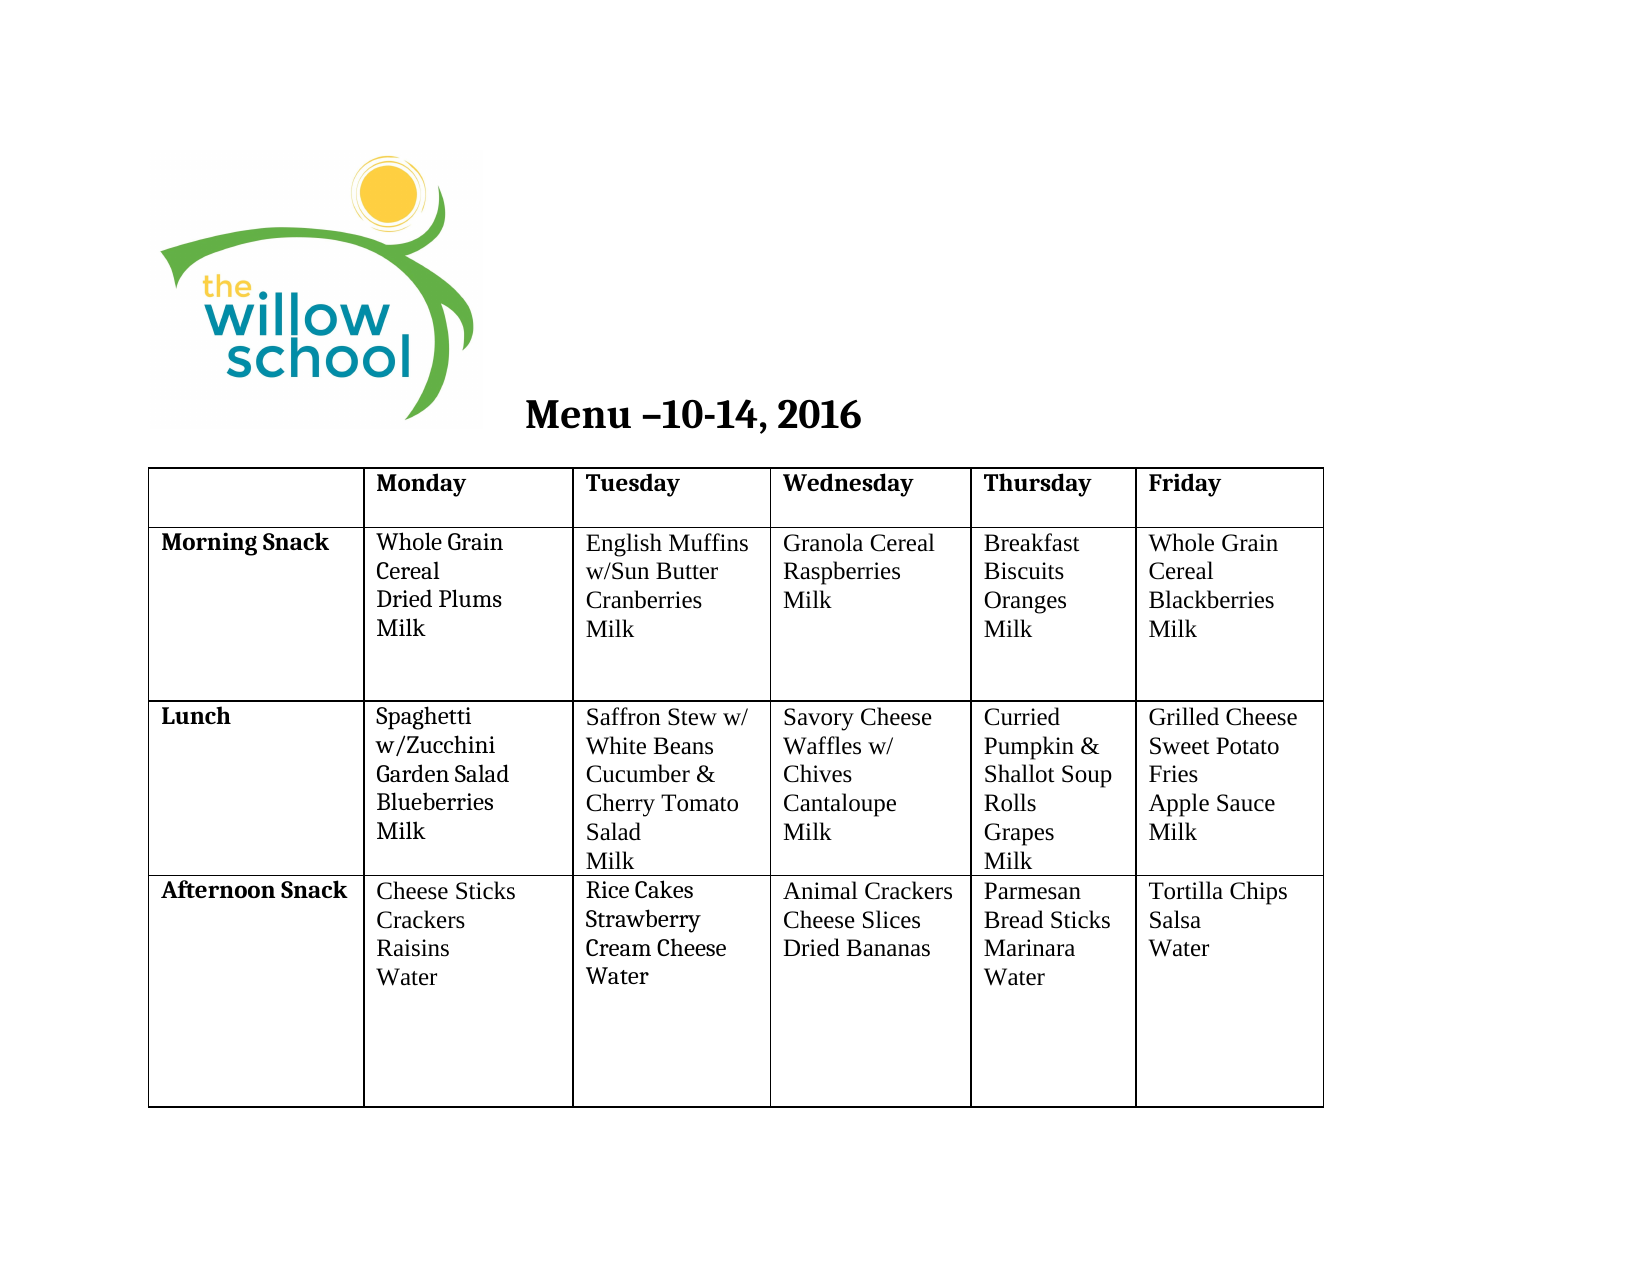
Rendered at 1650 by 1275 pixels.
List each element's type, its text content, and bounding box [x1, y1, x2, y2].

table_cell Granola Cereal Raspberries Milk [771, 528, 970, 700]
table_cell Curried Pumpkin & Shallot Soup Rolls Grapes Milk [972, 702, 1135, 874]
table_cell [1137, 876, 1323, 1106]
table_header Thursday [972, 469, 1135, 526]
table_cell Savory Cheese Waffles w/ Chives Cantaloupe Milk [771, 702, 970, 874]
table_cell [972, 876, 1135, 1106]
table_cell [365, 876, 572, 1106]
picture [150, 150, 483, 429]
table_header Wednesday [771, 469, 970, 526]
table_header [149, 469, 363, 526]
table_cell Grilled Cheese Sweet Potato Fries Apple Sauce Milk [1137, 702, 1323, 874]
table_header Monday [365, 469, 572, 526]
table_cell Whole Grain Cereal Dried Plums Milk [365, 528, 572, 700]
table_cell Saffron Stew w/ White Beans Cucumber & Cherry Tomato Salad Milk [574, 702, 770, 874]
table_cell Whole Grain Cereal Blackberries Milk [1137, 528, 1323, 700]
table_cell Lunch [149, 702, 363, 874]
table_cell Breakfast Biscuits Oranges Milk [972, 528, 1135, 700]
table_cell Morning Snack [149, 528, 363, 700]
table_cell English Muffins w/Sun Butter Cranberries Milk [574, 528, 770, 700]
text Menu –10-14, 2016 [150, 150, 1500, 438]
table_header Tuesday [574, 469, 770, 526]
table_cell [771, 876, 970, 1106]
table_cell Afternoon Snack [149, 876, 363, 1106]
table_cell Spaghetti w/Zucchini Garden Salad Blueberries Milk [365, 702, 572, 874]
table_header Friday [1137, 469, 1323, 526]
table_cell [574, 876, 770, 1106]
